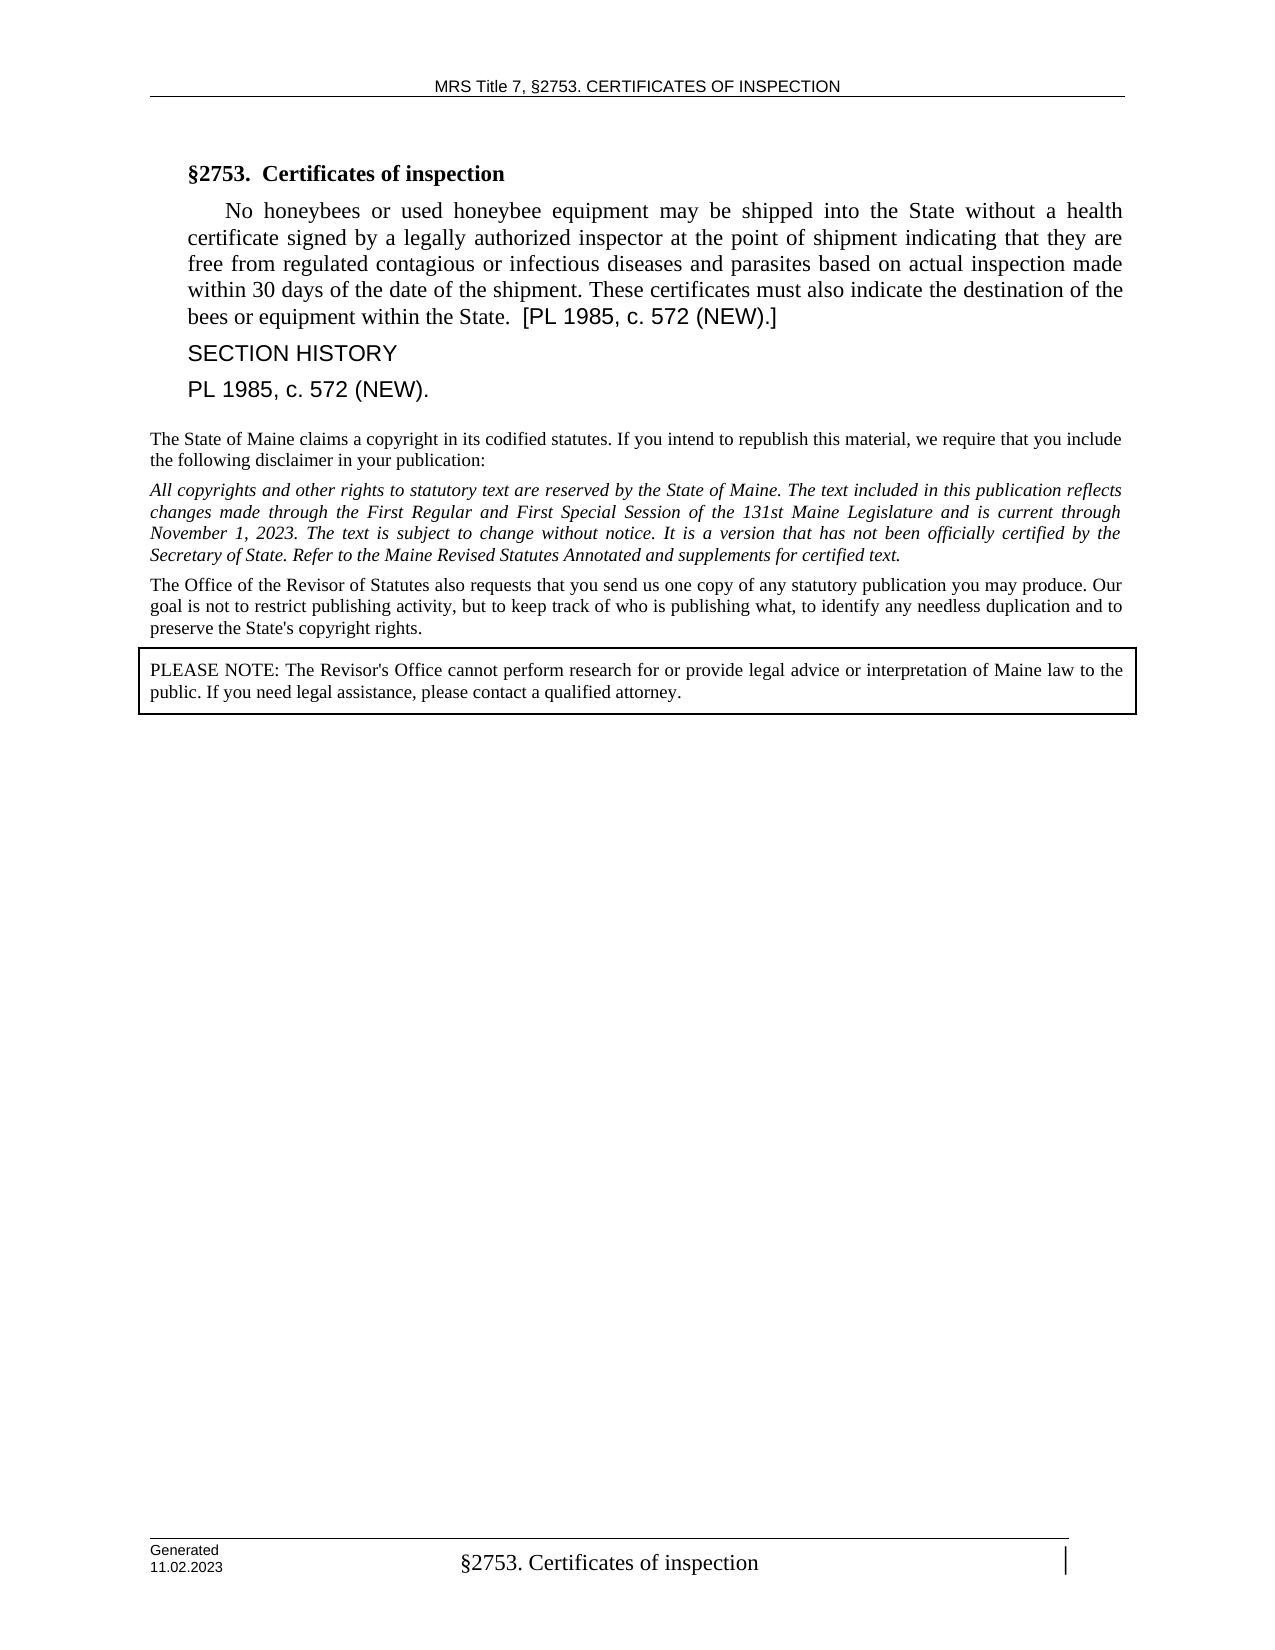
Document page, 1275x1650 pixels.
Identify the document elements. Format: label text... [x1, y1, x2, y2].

text §2753. Certificates of inspection [187, 160, 1125, 187]
text PL 1985, c. 572 (NEW). [187, 376, 1125, 403]
text SECTION HISTORY [187, 339, 1125, 366]
text The State of Maine claims a copyright in its codified statutes. If you intend to republish this material, we require that you include the following disclaimer in your publication: [150, 428, 1125, 471]
text PLEASE NOTE: The Revisor's Office cannot perform research for or provide legal advice or interpretation of Maine law to the public. If you need legal assistance, please contact a qualified attorney. [140, 649, 1135, 713]
text No honeybees or used honeybee equipment may be shipped into the State without a health certificate signed by a legally authorized inspector at the point of shipment indicating that they are free from regulated contagious or infectious diseases and parasites based on actual inspection made within 30 days of the date of the shipment. These certificates must also indicate the destination of the bees or equipment within the State. [PL 1985, c. 572 (NEW).] [187, 197, 1125, 329]
text The Office of the Revisor of Statutes also requests that you send us one copy of any statutory publication you may produce. Our goal is not to restrict publishing activity, but to keep track of who is publishing what, to identify any needless duplication and to preserve the State's copyright rights. [150, 574, 1125, 638]
text All copyrights and other rights to statutory text are reserved by the State of Maine. The text included in this publication reflects changes made through the First Regular and First Special Session of the 131st Maine Legislature and is current through November 1, 2023 . The text is subject to change without notice. It is a version that has not been officially certified by the Secretary of State. Refer to the Maine Revised Statutes Annotated and supplements for certified text. [150, 479, 1125, 565]
